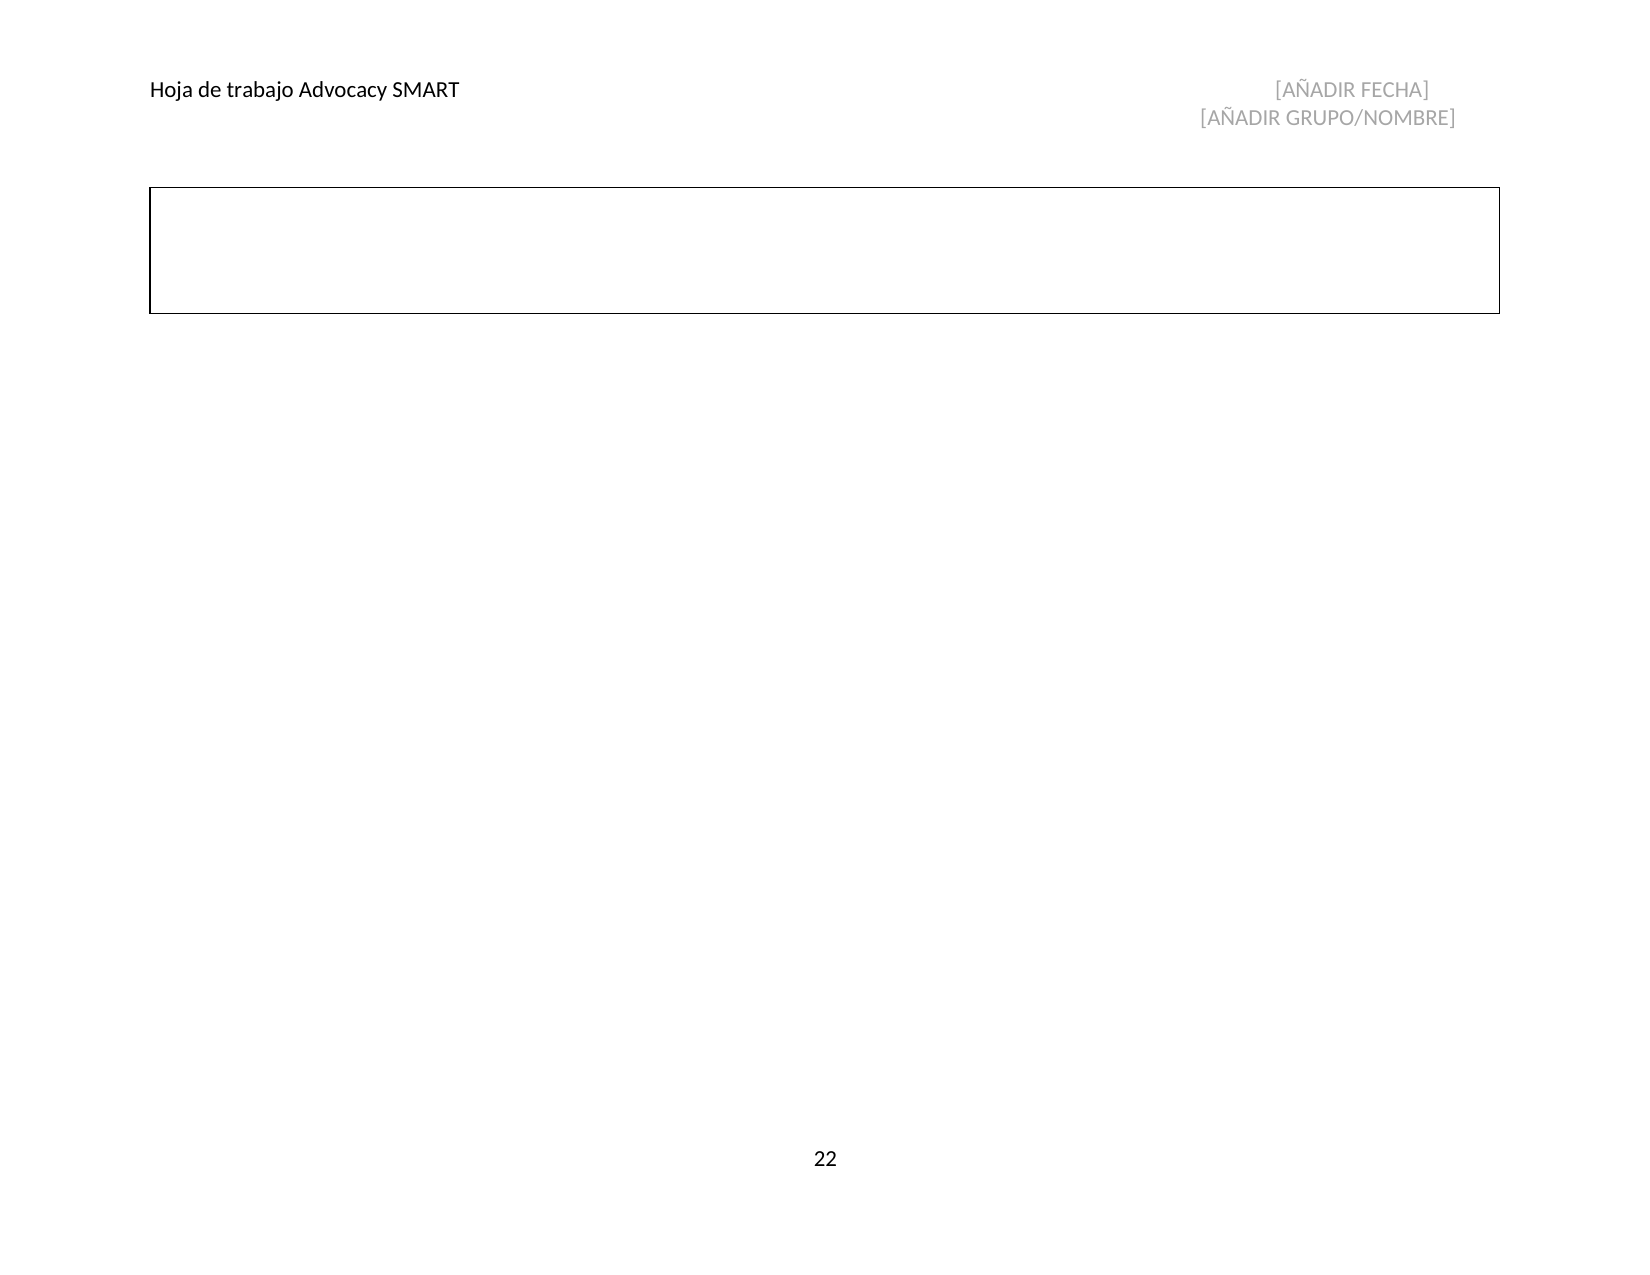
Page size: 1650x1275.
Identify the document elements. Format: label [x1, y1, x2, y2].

table_cell [151, 188, 1499, 313]
